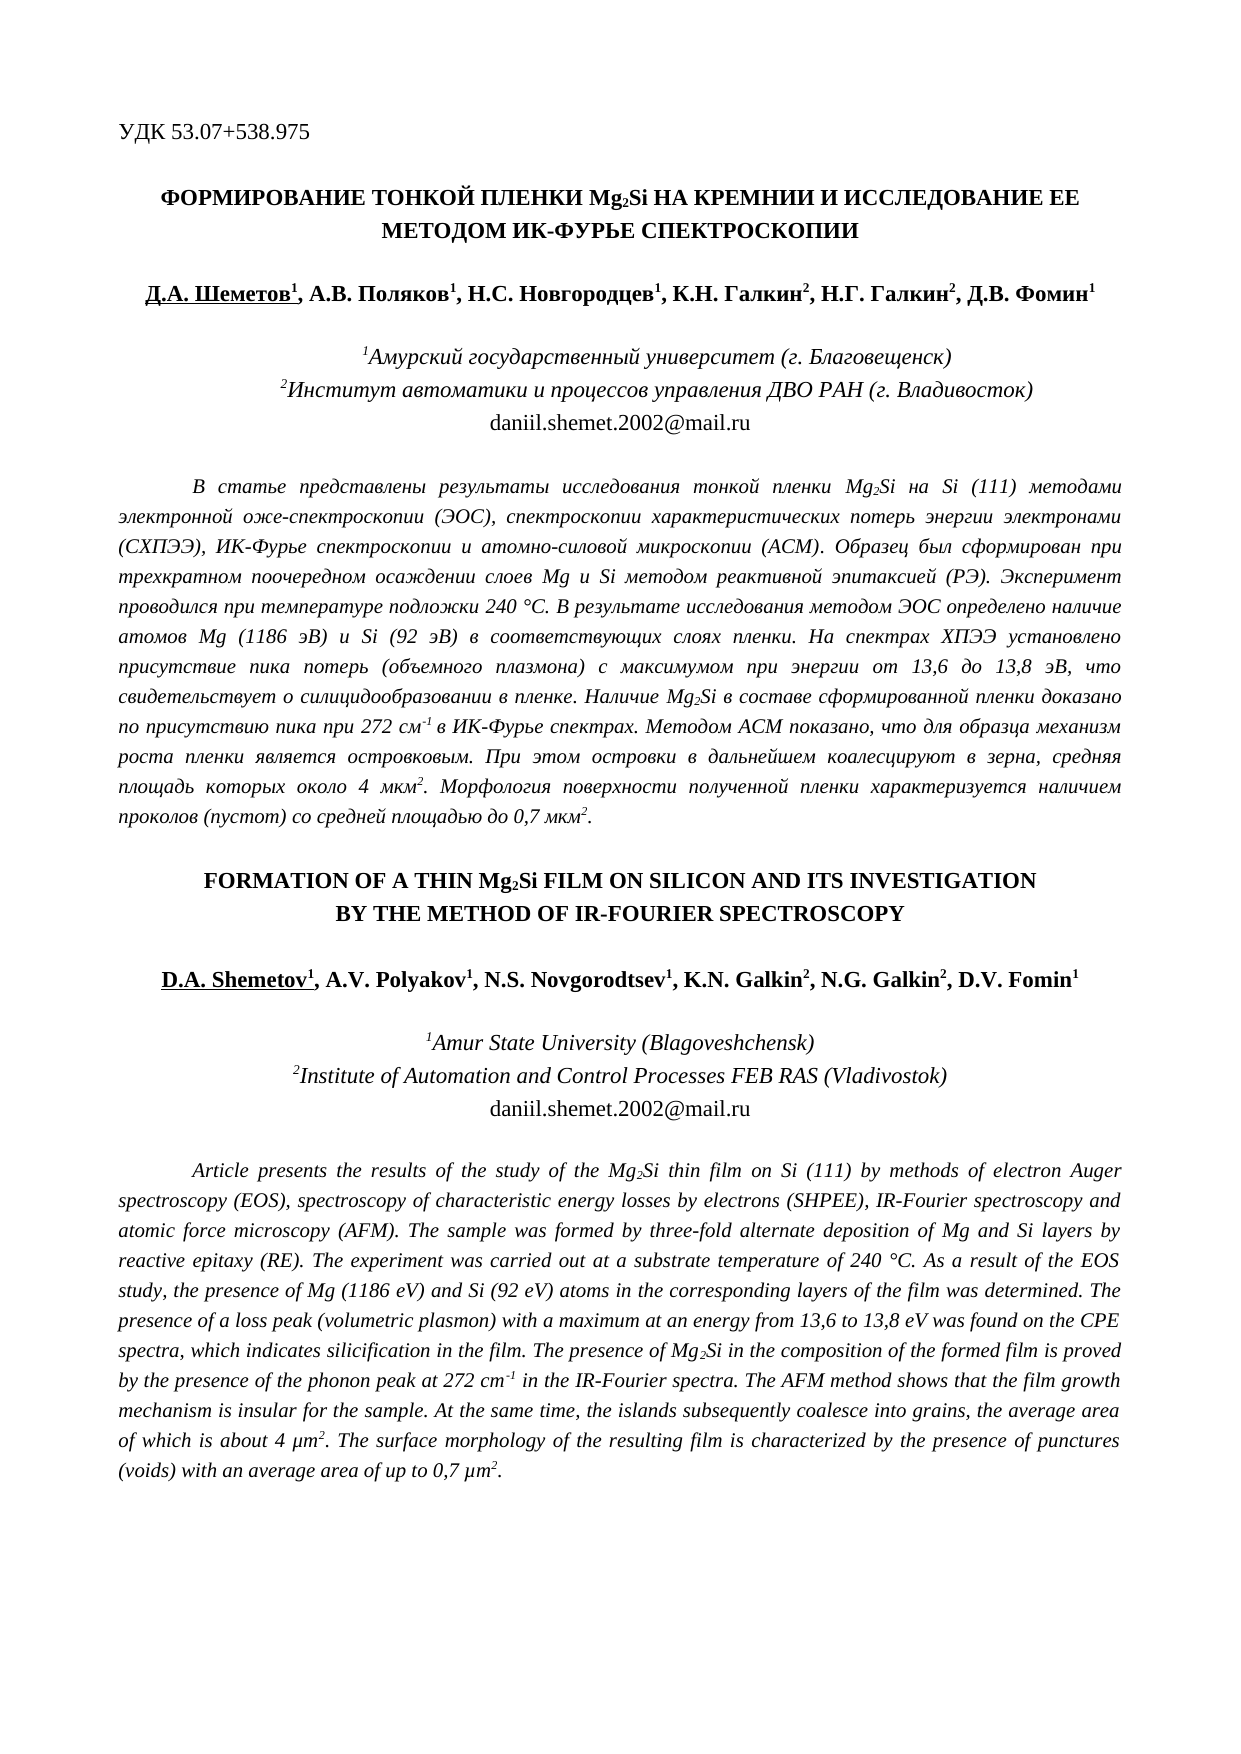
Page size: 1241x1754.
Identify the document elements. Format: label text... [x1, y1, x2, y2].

text 2Institute of Automation and Control Processes FEB RAS (Vladivostok) [118, 1062, 1122, 1088]
text 1Amur State University (Blagoveshchensk) [118, 1029, 1122, 1055]
text BY THE METHOD OF IR-FOURIER SPECTROSCOPY [118, 900, 1122, 927]
text D.A. Shemetov1, A.V. Polyakov1, N.S. Novgorodtsev1, K.N. Galkin2, N.G. Galkin2, D.V. Fomin1 [118, 966, 1122, 992]
text Article presents the results of the study of the Mg2Si thin film on Si (111) by methods of electron Auger spectroscopy (EOS), spectroscopy of characteristic energy losses by electrons (SHPEE), IR-Fourier spectroscopy and atomic force microscopy (AFM). The sample was formed by three-fold alternate deposition of Mg and Si layers by reactive epitaxy (RE). The experiment was carried out at a substrate temperature of 240 °C. As a result of the EOS study, the presence of Mg (1186 eV) and Si (92 eV) atoms in the corresponding layers of the film was determined. The presence of a loss peak (volumetric plasmon) with a maximum at an energy from 13,6 to 13,8 eV was found on the CPE spectra, which indicates silicification in the film. The presence of Mg2Si in the composition of the formed film is proved by the presence of the phonon peak at 272 cm-1 in the IR-Fourier spectra. The AFM method shows that the film growth mechanism is insular for the sample. At the same time, the islands subsequently coalesce into grains, the average area of which is about 4 μm2. The surface morphology of the resulting film is characterized by the presence of punctures (voids) with an average area of up to 0,7 µm2. [118, 1158, 1122, 1482]
text ФОРМИРОВАНИЕ ТОНКОЙ ПЛЕНКИ Mg2Si НА КРЕМНИИ И ИССЛЕДОВАНИЕ ЕЕ [118, 184, 1122, 210]
text daniil.shemet.2002@mail.ru [118, 408, 1122, 435]
text УДК 53.07+538.975 [118, 118, 1122, 144]
text 1Амурский государственный университет (г. Благовещенск) [118, 343, 1122, 369]
text МЕТОДОМ ИК-ФУРЬЕ СПЕКТРОСКОПИИ [118, 217, 1122, 243]
text В статье представлены результаты исследования тонкой пленки Mg2Si на Si (111) методами электронной оже-спектроскопии (ЭОС), спектроскопии характеристических потерь энергии электронами (СХПЭЭ), ИК-Фурье спектроскопии и атомно-силовой микроскопии (АСМ). Образец был сформирован при трехкратном поочередном осаждении слоев Mg и Si методом реактивной эпитаксией (РЭ). Эксперимент проводился при температуре подложки 240 °С. В результате исследования методом ЭОС определено наличие атомов Mg (1186 эВ) и Si (92 эВ) в соответствующих слоях пленки. На спектрах ХПЭЭ установлено присутствие пика потерь (объемного плазмона) с максимумом при энергии от 13,6 до 13,8 эВ, что свидетельствует о силицидообразовании в пленке. Наличие Mg2Si в составе сформированной пленки доказано по присутствию пика при 272 см-1 в ИК-Фурье спектрах. Методом АСМ показано, что для образца механизм роста пленки является островковым. При этом островки в дальнейшем коалесцируют в зерна, средняя площадь которых около 4 мкм2. Морфология поверхности полученной пленки характеризуется наличием проколов (пустот) со средней площадью до 0,7 мкм2. [118, 474, 1122, 828]
text Д.А. Шеметов1, А.В. Поляков1, Н.С. Новгородцев1, К.Н. Галкин2, Н.Г. Галкин2, Д.В. Фомин1 [118, 280, 1122, 306]
text daniil.shemet.2002@mail.ru [118, 1095, 1122, 1121]
text 2Институт автоматики и процессов управления ДВО РАН (г. Владивосток) [118, 376, 1122, 402]
text FORMATION OF A THIN Mg2Si FILM ON SILICON AND ITS INVESTIGATION [118, 867, 1122, 894]
